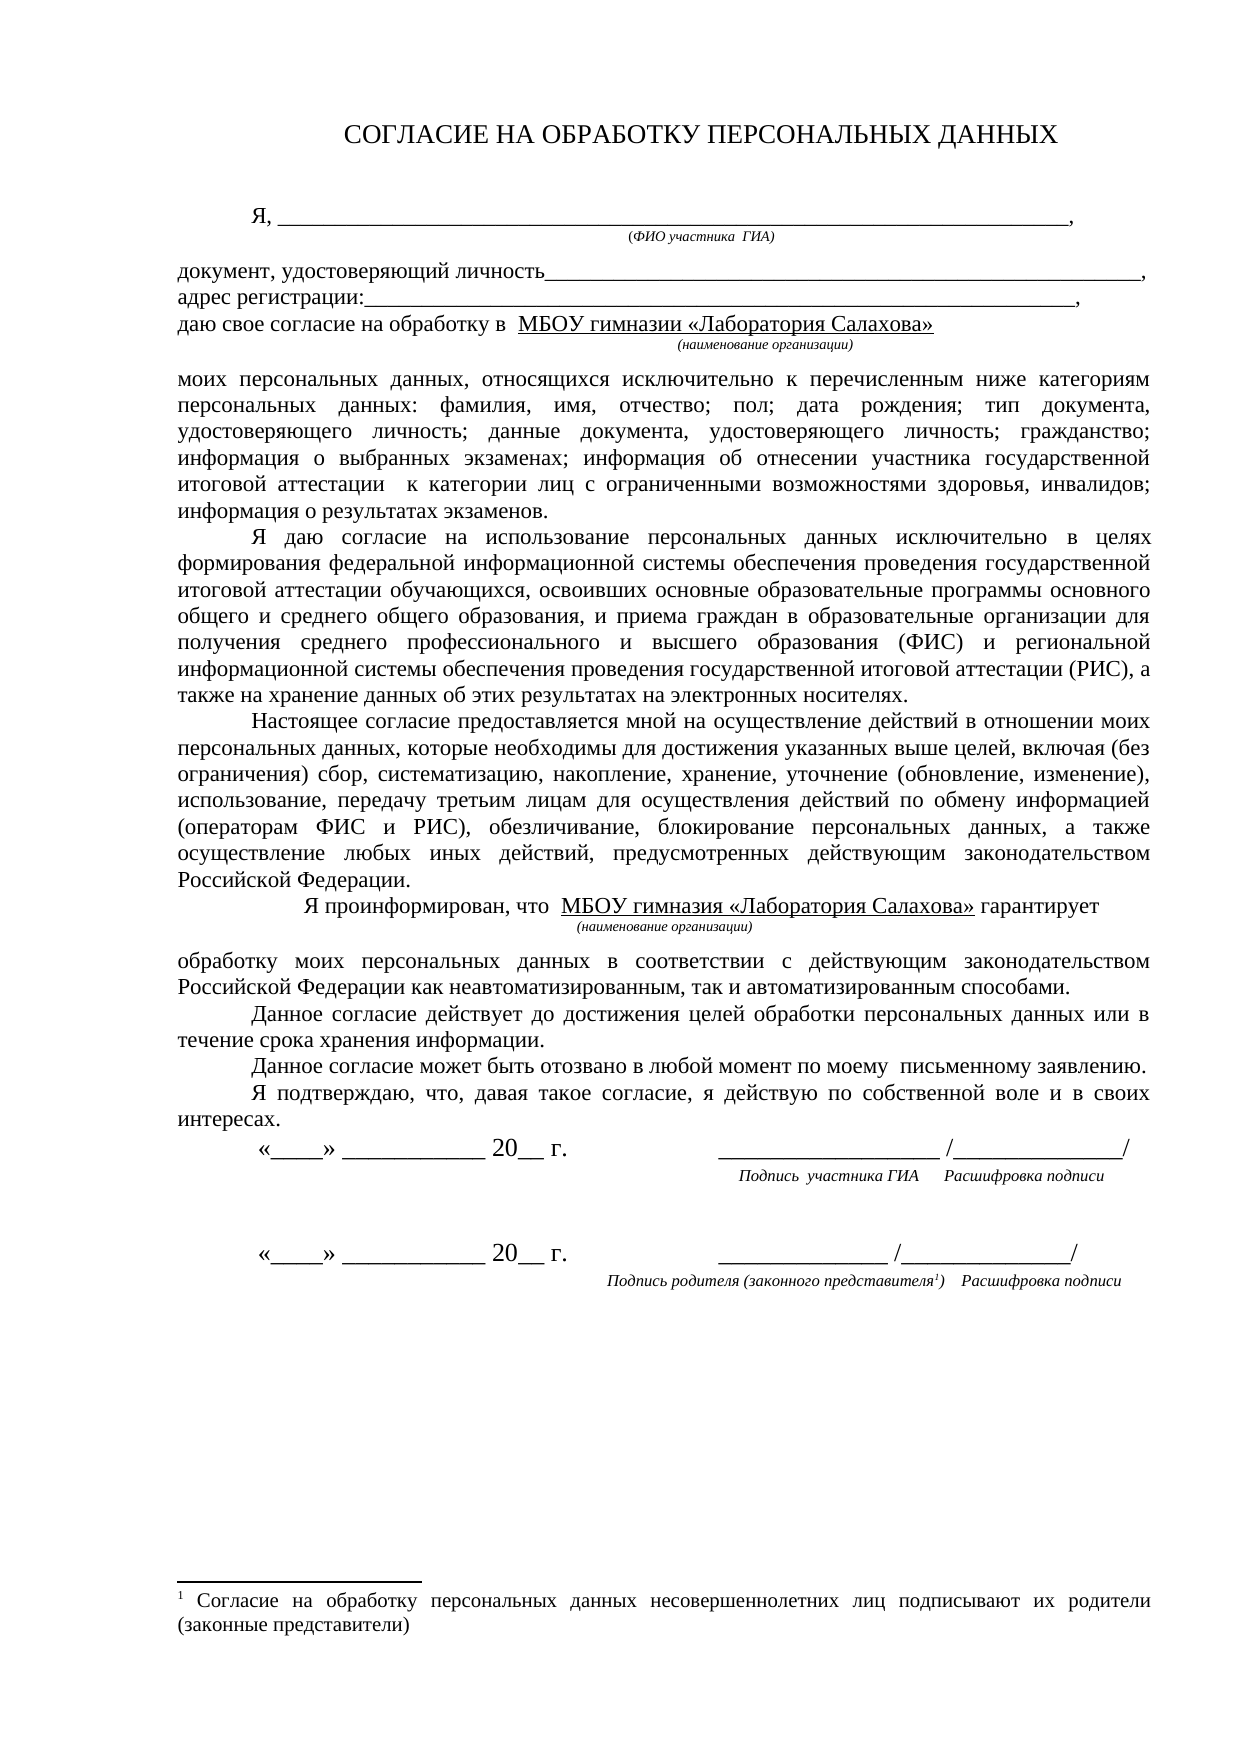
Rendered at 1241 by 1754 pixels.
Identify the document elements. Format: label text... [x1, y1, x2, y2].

text «____» ___________ 20__ г. _____________ /_____________/ [177, 1237, 1152, 1267]
text Я, _____________________________________________________________________, [177, 202, 1152, 228]
text Я подтверждаю, что, давая такое согласие, я действую по собственной воле и в своих интересах. [177, 1079, 1152, 1132]
text СОГЛАСИЕ НА ОБРАБОТКУ ПЕРСОНАЛЬНЫХ ДАННЫХ [177, 118, 1152, 149]
text адрес регистрации:______________________________________________________________, [177, 283, 1152, 310]
text моих персональных данных, относящихся исключительно к перечисленным ниже категориям персональных данных: фамилия, имя, отчество; пол; дата рождения; тип документа, удостоверяющего личность; данные документа, удостоверяющего личность; гражданство; информация о выбранных экзаменах; информация об отнесении участника государственной итоговой аттестации к категории лиц с ограниченными возможностями здоровья, инвалидов; информация о результатах экзаменов. [177, 365, 1152, 523]
text Настоящее согласие предоставляется мной на осуществление действий в отношении моих персональных данных, которые необходимы для достижения указанных выше целей, включая (без ограничения) сбор, систематизацию, накопление, хранение, уточнение (обновление, изменение), использование, передачу третьим лицам для осуществления действий по обмену информацией (операторам ФИС и РИС), обезличивание, блокирование персональных данных, а также осуществление любых иных действий, предусмотренных действующим законодательством Российской Федерации. [177, 707, 1152, 892]
text Я проинформирован, что МБОУ гимназия «Лаборатория Салахова» гарантирует (наименование организации) [177, 892, 1152, 947]
text (ФИО участника ГИА) [177, 228, 1152, 257]
text Подпись участника ГИА Расшифровка подписи [177, 1166, 1152, 1185]
text Я даю согласие на использование персональных данных исключительно в целях формирования федеральной информационной системы обеспечения проведения государственной итоговой аттестации обучающихся, освоивших основные образовательные программы основного общего и среднего общего образования, и приема граждан в образовательные организации для получения среднего профессионального и высшего образования (ФИС) и региональной информационной системы обеспечения проведения государственной итоговой аттестации (РИС), а также на хранение данных об этих результатах на электронных носителях. [177, 523, 1152, 707]
text «____» ___________ 20__ г. _________________ /_____________/ [177, 1132, 1152, 1162]
text документ, удостоверяющий личность____________________________________________________, [177, 257, 1152, 283]
text Данное согласие действует до достижения целей обработки персональных данных или в течение срока хранения информации. [177, 1000, 1152, 1052]
text Подпись родителя (законного представителя) Расшифровка подписи [177, 1271, 1152, 1290]
text обработку моих персональных данных в соответствии с действующим законодательством Российской Федерации как неавтоматизированным, так и автоматизированным способами. [177, 947, 1152, 1000]
text (наименование организации) [177, 336, 1152, 365]
text Данное согласие может быть отозвано в любой момент по моему письменному заявлению. [177, 1052, 1152, 1079]
text даю свое согласие на обработку в МБОУ гимназии «Лаборатория Салахова» [177, 310, 1152, 336]
